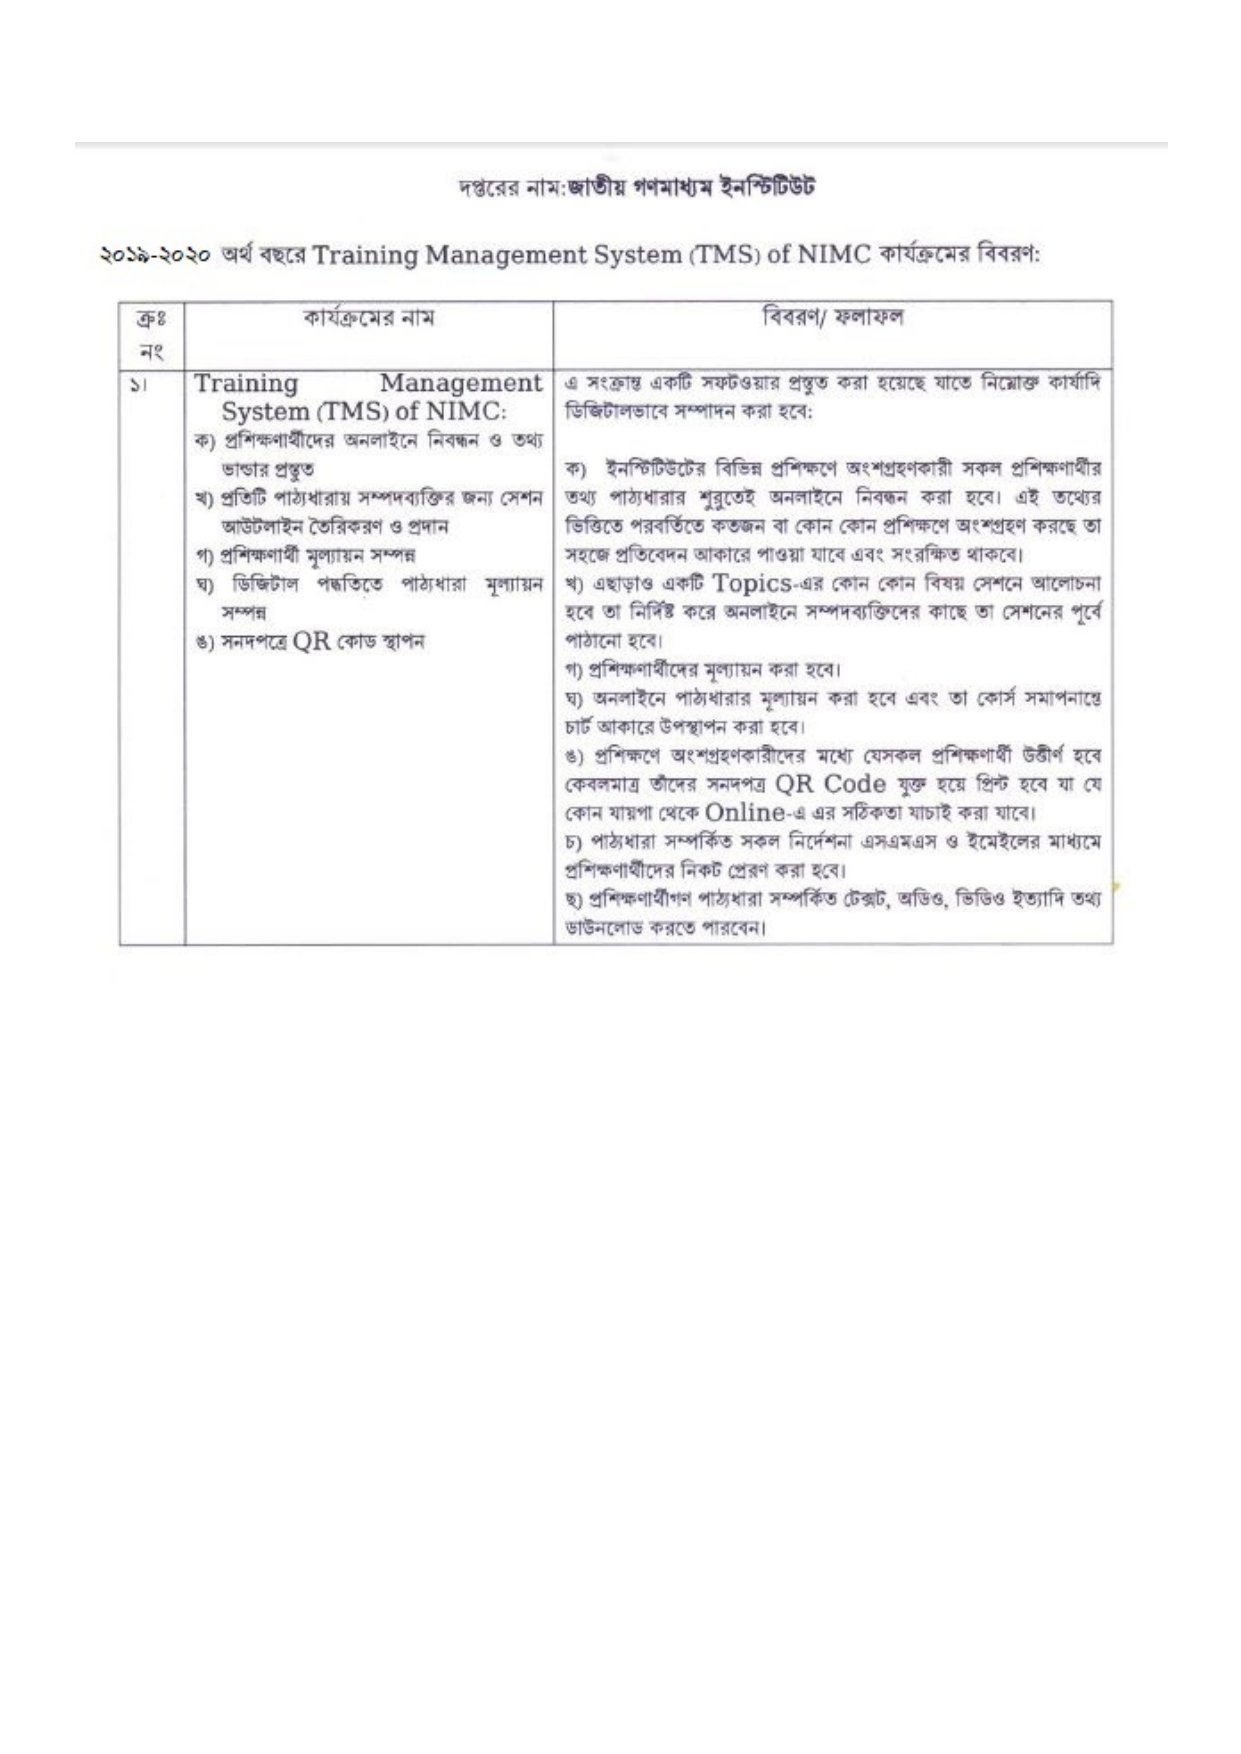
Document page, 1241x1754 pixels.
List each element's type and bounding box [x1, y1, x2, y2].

picture [75, 142, 1168, 1180]
